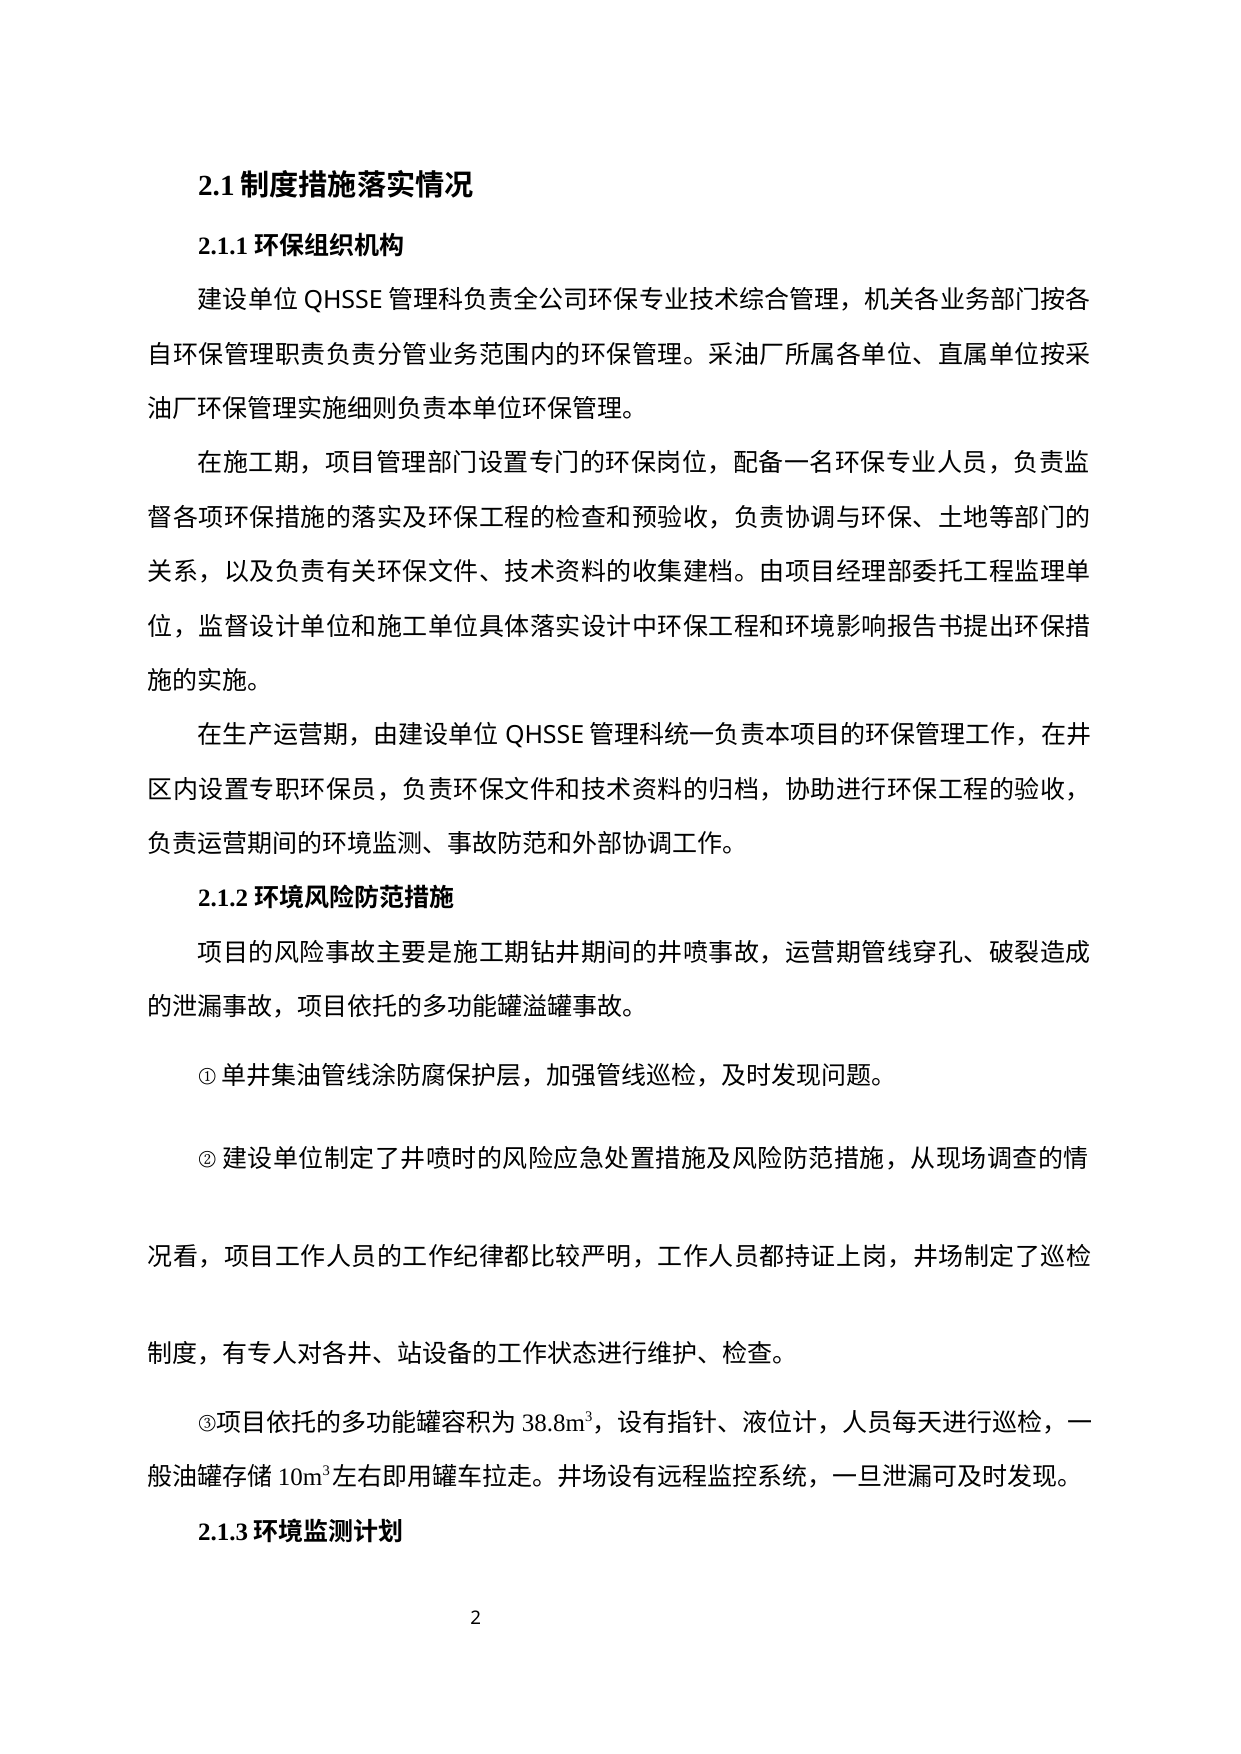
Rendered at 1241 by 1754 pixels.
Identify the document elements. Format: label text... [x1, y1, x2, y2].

text 建设单位QHSSE管理科负责全公司环保专业技术综合管理，机关各业务部门按各自环保管理职责负责分管业务范围内的环保管理。采油厂所属各单位、直属单位按采油厂环保管理实施细则负责本单位环保管理。 [148, 280, 1092, 425]
text ②建设单位制定了井喷时的风险应急处置措施及风险防范措施，从现场调查的情况看，项目工作人员的工作纪律都比较严明，工作人员都持证上岗，井场制定了巡检制度，有专人对各井、站设备的工作状态进行维护、检查。 [148, 1124, 1092, 1384]
text 2.1.1 环保组织机构 [148, 225, 1092, 262]
text 项目的风险事故主要是施工期钻井期间的井喷事故，运营期管线穿孔、破裂造成的泄漏事故，项目依托的多功能罐溢罐事故。 [148, 932, 1092, 1023]
text 2.1.2 环境风险防范措施 [148, 878, 1092, 914]
text ①单井集油管线涂防腐保护层，加强管线巡检，及时发现问题。 [148, 1041, 1092, 1106]
text ③项目依托的多功能罐容积为38.8m3，设有指针、液位计，人员每天进行巡检，一般油罐存储10m3左右即用罐车拉走。井场设有远程监控系统，一旦泄漏可及时发现。 [148, 1402, 1092, 1493]
text 在生产运营期，由建设单位QHSSE管理科统一负责本项目的环保管理工作，在井区内设置专职环保员，负责环保文件和技术资料的归档，协助进行环保工程的验收，负责运营期间的环境监测、事故防范和外部协调工作。 [148, 715, 1092, 860]
text 2.1制度措施落实情况 [148, 162, 1092, 204]
text 在施工期，项目管理部门设置专门的环保岗位，配备一名环保专业人员，负责监督各项环保措施的落实及环保工程的检查和预验收，负责协调与环保、土地等部门的关系，以及负责有关环保文件、技术资料的收集建档。由项目经理部委托工程监理单位，监督设计单位和施工单位具体落实设计中环保工程和环境影响报告书提出环保措施的实施。 [148, 443, 1092, 697]
text 2.1.3环境监测计划 [148, 1511, 1092, 1547]
